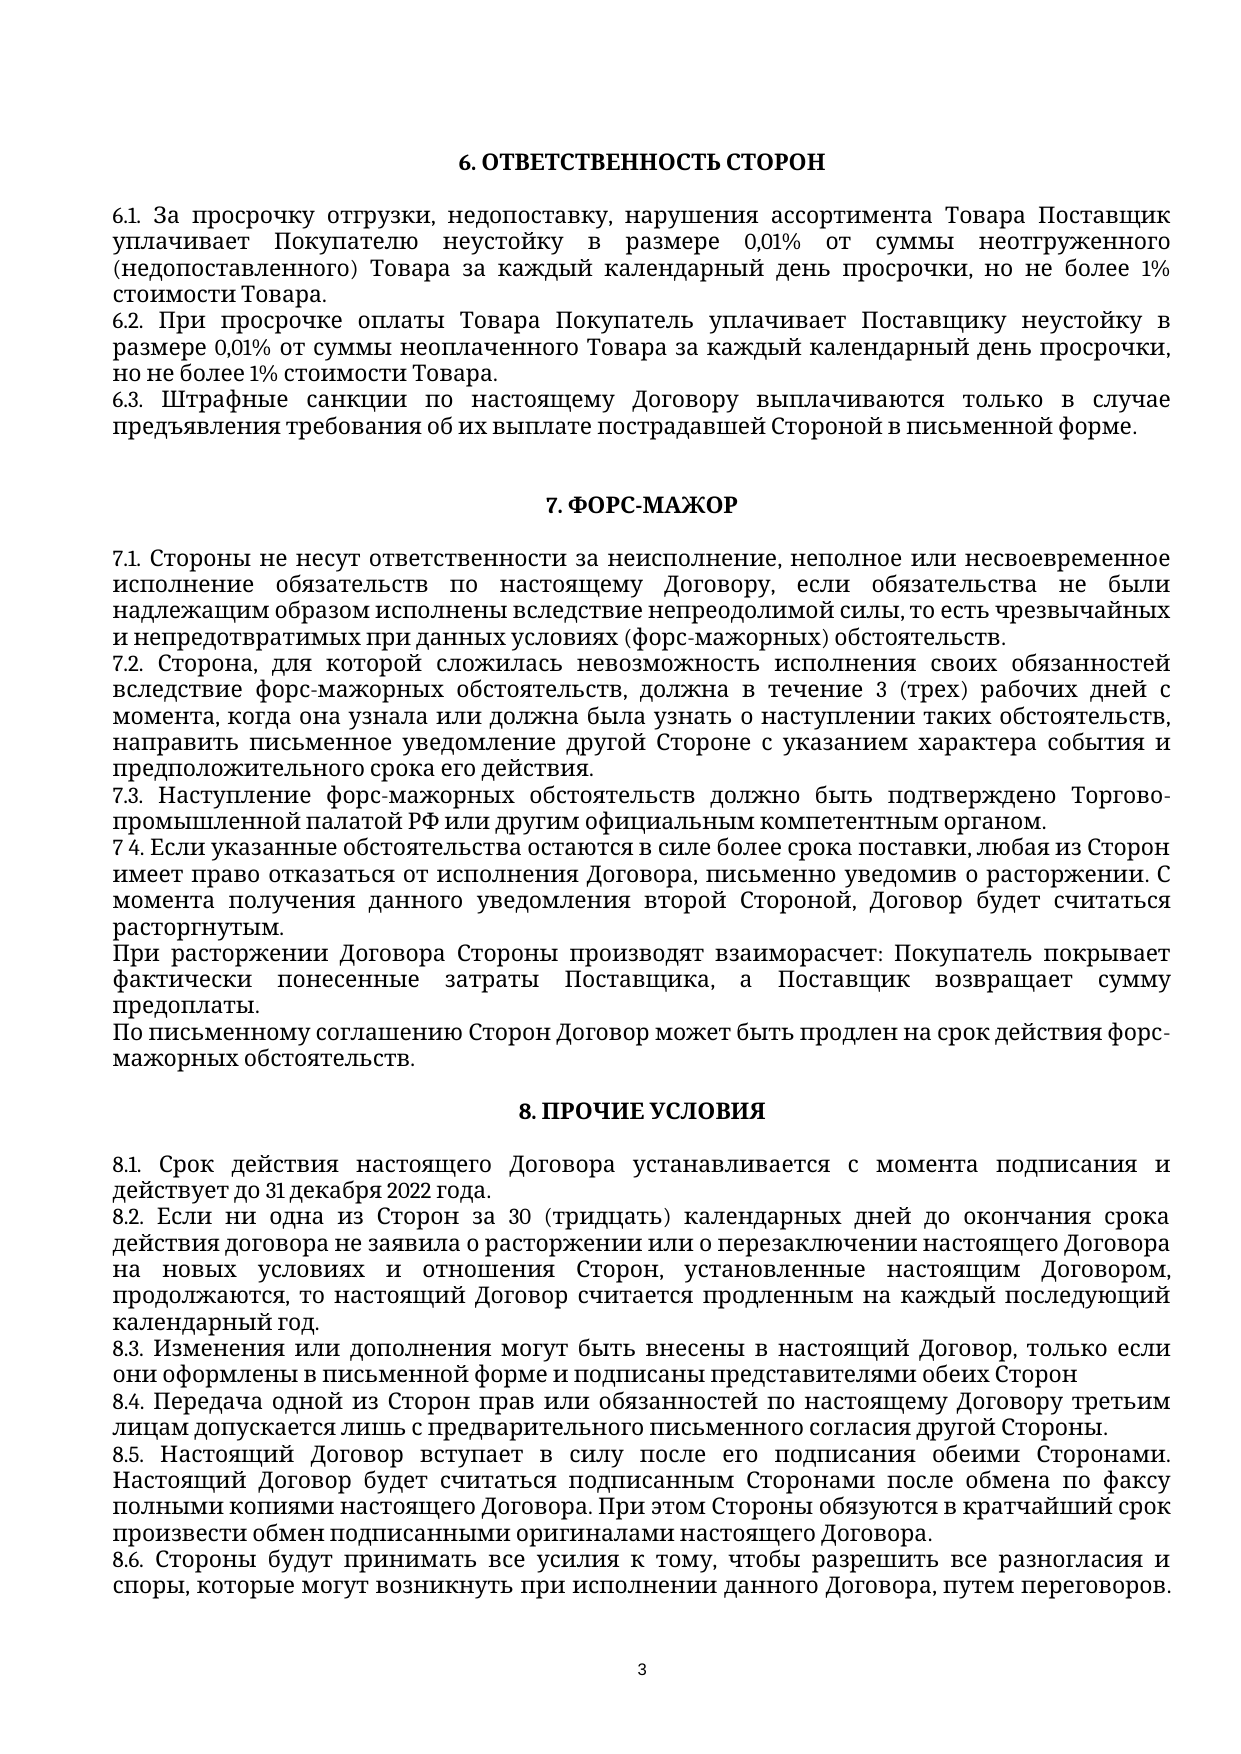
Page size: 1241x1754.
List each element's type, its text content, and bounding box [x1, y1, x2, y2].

text 6.2. При просрочке оплаты Товара Покупатель уплачивает Поставщику неустойку в размере 0,01% от суммы неоплаченного Товара за каждый календарный день просрочки, но не более 1% стоимости Товара. [112, 308, 1172, 387]
text 8.1. Срок действия настоящего Договора устанавливается с момента подписания и действует до 31 декабря 2022 года. [112, 1151, 1172, 1204]
text При расторжении Договора Стороны производят взаиморасчет: Покупатель покрывает фактически понесенные затраты Поставщика, а Поставщик возвращает сумму предоплаты. [112, 941, 1172, 1020]
text 8.4. Передача одной из Сторон прав или обязанностей по настоящему Договору третьим лицам допускается лишь с предварительного письменного согласия другой Стороны. [112, 1389, 1172, 1441]
text 7.2. Сторона, для которой сложилась невозможность исполнения своих обязанностей вследствие форс-мажорных обстоятельств, должна в течение 3 (трех) рабочих дней с момента, когда она узнала или должна была узнать о наступлении таких обстоятельств, направить письменное уведомление другой Стороне с указанием характера события и предположительного срока его действия. [112, 651, 1172, 782]
text 8. ПРОЧИЕ УСЛОВИЯ [112, 1099, 1172, 1125]
text По письменному соглашению Сторон Договор может быть продлен на срок действия форс-мажорных обстоятельств. [112, 1020, 1172, 1072]
text 7 4. Если указанные обстоятельства остаются в силе более срока поставки, любая из Сторон имеет право отказаться от исполнения Договора, письменно уведомив о расторжении. С момента получения данного уведомления второй Стороной, Договор будет считаться расторгнутым. [112, 835, 1172, 941]
text 6. ОТВЕТСТВЕННОСТЬ СТОРОН [112, 150, 1172, 176]
text 6.3. Штрафные санкции по настоящему Договору выплачиваются только в случае предъявления требования об их выплате пострадавшей Стороной в письменной форме. [112, 387, 1172, 440]
text 7. ФОРС-МАЖОР [112, 493, 1172, 519]
text 7.1. Стороны не несут ответственности за неисполнение, неполное или несвоевременное исполнение обязательств по настоящему Договору, если обязательства не были надлежащим образом исполнены вследствие непреодолимой силы, то есть чрезвычайных и непредотвратимых при данных условиях (форс-мажорных) обстоятельств. [112, 545, 1172, 651]
text 8.3. Изменения или дополнения могут быть внесены в настоящий Договор, только если они оформлены в письменной форме и подписаны представителями обеих Сторон [112, 1336, 1172, 1389]
text 7.3. Наступление форс-мажорных обстоятельств должно быть подтверждено Торгово-промышленной палатой РФ или другим официальным компетентным органом. [112, 782, 1172, 835]
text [112, 1547, 1172, 1599]
text 6.1. За просрочку отгрузки, недопоставку, нарушения ассортимента Товара Поставщик уплачивает Покупателю неустойку в размере 0,01% от суммы неотгруженного (недопоставленного) Товара за каждый календарный день просрочки, но не более 1% стоимости Товара. [112, 203, 1172, 308]
text 8.2. Если ни одна из Сторон за 30 (тридцать) календарных дней до окончания срока действия договора не заявила о расторжении или о перезаключении настоящего Договора на новых условиях и отношения Сторон, установленные настоящим Договором, продолжаются, то настоящий Договор считается продленным на каждый последующий календарный год. [112, 1204, 1172, 1336]
text 8.5. Настоящий Договор вступает в силу после его подписания обеими Сторонами. Настоящий Договор будет считаться подписанным Сторонами после обмена по факсу полными копиями настоящего Договора. При этом Стороны обязуются в кратчайший срок произвести обмен подписанными оригиналами настоящего Договора. [112, 1441, 1172, 1547]
